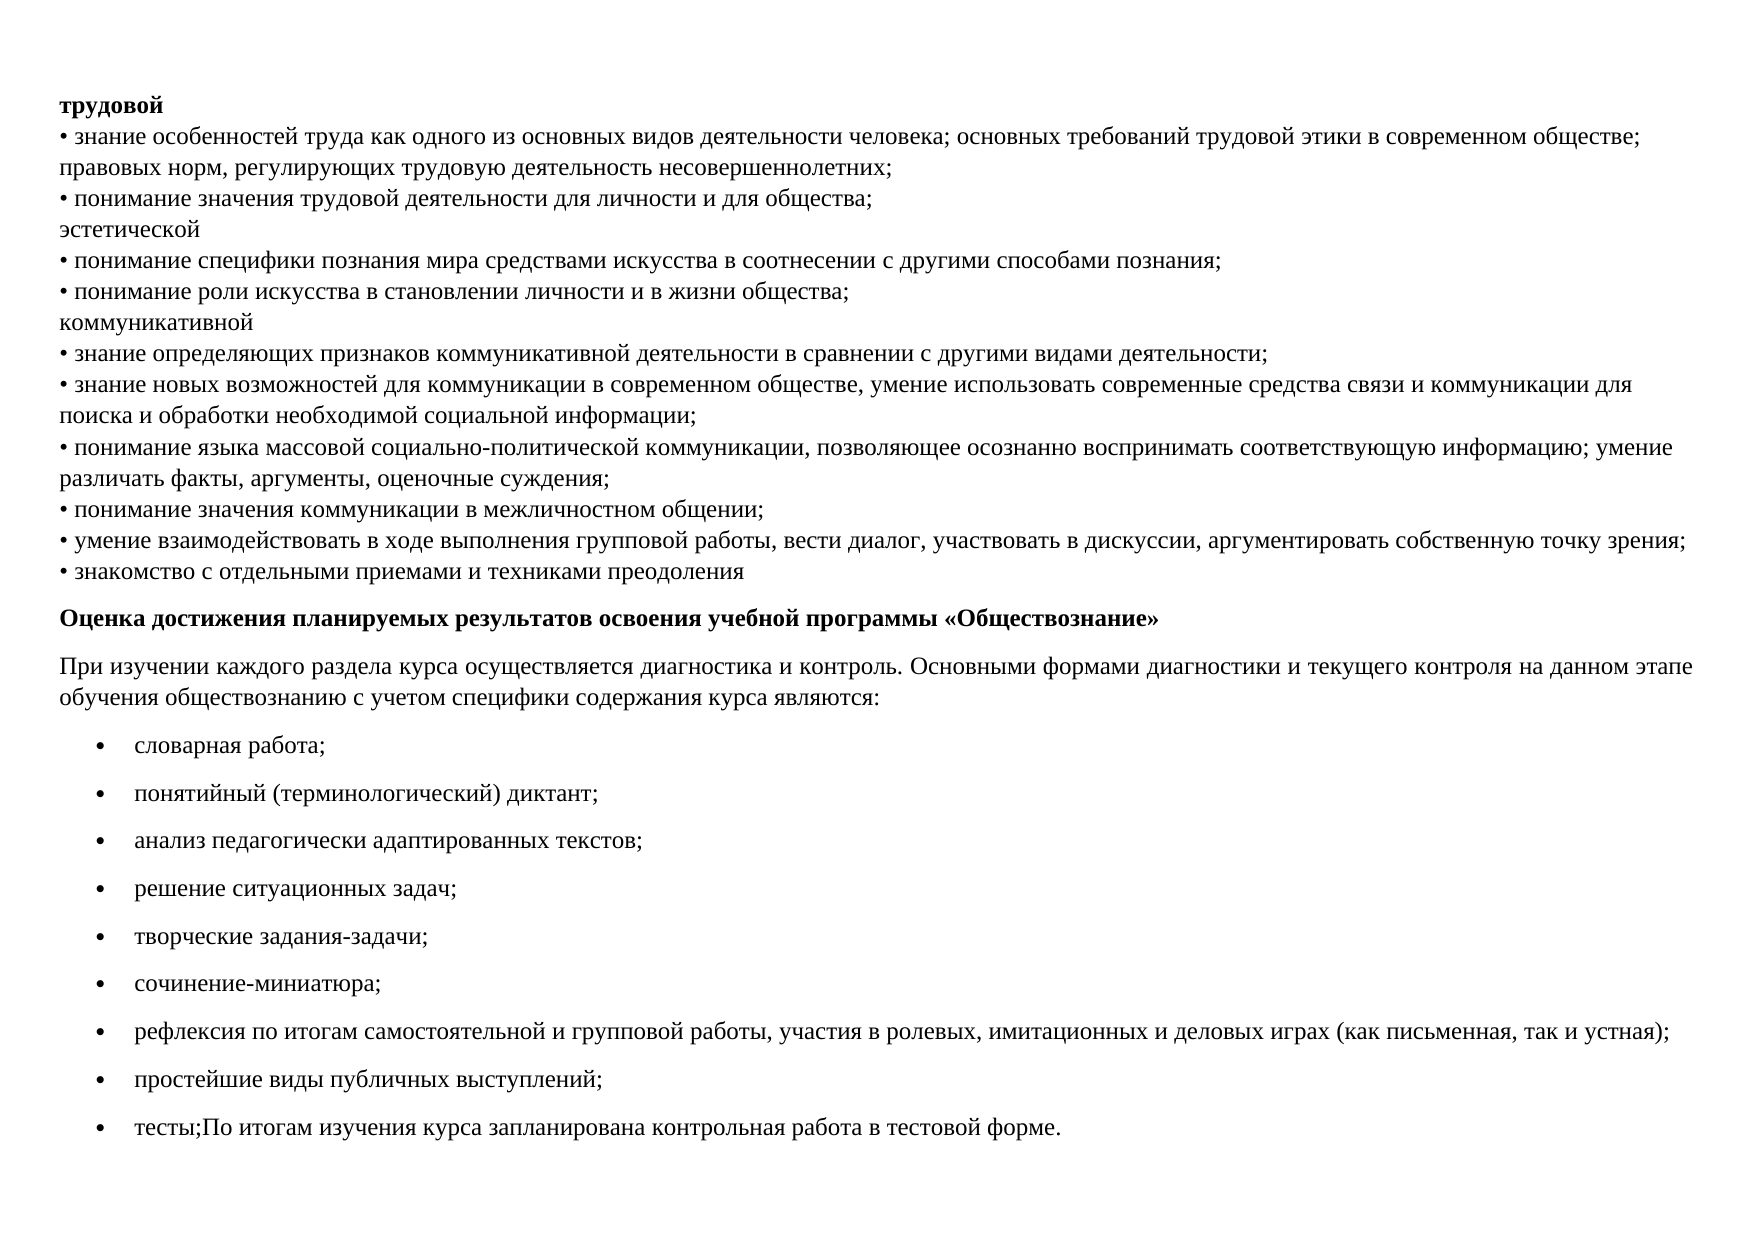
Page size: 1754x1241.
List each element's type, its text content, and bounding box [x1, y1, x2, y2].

text Оценка достижения планируемых результатов освоения учебной программы «Обществознание» [59, 603, 1695, 632]
list словарная работа; [97, 730, 1695, 759]
list сочинение-миниатюра; [97, 968, 1695, 997]
text При изучении каждого раздела курса осуществляется диагностика и контроль. Основными формами диагностики и текущего контроля на данном этапе обучения обществознанию с учетом специфики содержания курса являются: [59, 651, 1695, 711]
list понятийный (терминологический) диктант; [97, 778, 1695, 806]
list тесты;По итогам изучения курса запланирована контрольная работа в тестовой форме. [97, 1112, 1695, 1140]
list рефлексия по итогам самостоятельной и групповой работы, участия в ролевых, имитационных и деловых играх (как письменная, так и устная); [97, 1016, 1695, 1045]
list анализ педагогически адаптированных текстов; [97, 825, 1695, 854]
text трудовой • знание особенностей труда как одного из основных видов деятельности человека; основных требований трудовой этики в современном обществе; правовых норм, регулирующих трудовую деятельность несовершеннолетних; • понимание значения трудовой деятельности для личности и для общества; эстетической • понимание специфики познания мира средствами искусства в соотнесении с другими способами познания; • понимание роли искусства в становлении личности и в жизни общества; коммуникативной • знание определяющих признаков коммуникативной деятельности в сравнении с другими видами деятельности; • знание новых возможностей для коммуникации в современном обществе, умение использовать современные средства связи и коммуникации для поиска и обработки необходимой социальной информации; • понимание языка массовой социально-политической коммуникации, позволяющее осознанно воспринимать соответствующую информацию; умение различать факты, аргументы, оценочные суждения; • понимание значения коммуникации в межличностном общении; • умение взаимодействовать в ходе выполнения групповой работы, вести диалог, участвовать в дискуссии, аргументировать собственную точку зрения; • знакомство с отдельными приемами и техниками преодоления [59, 59, 1695, 584]
list решение ситуационных задач; [97, 873, 1695, 902]
list простейшие виды публичных выступлений; [97, 1064, 1695, 1093]
list творческие задания-задачи; [97, 921, 1695, 949]
